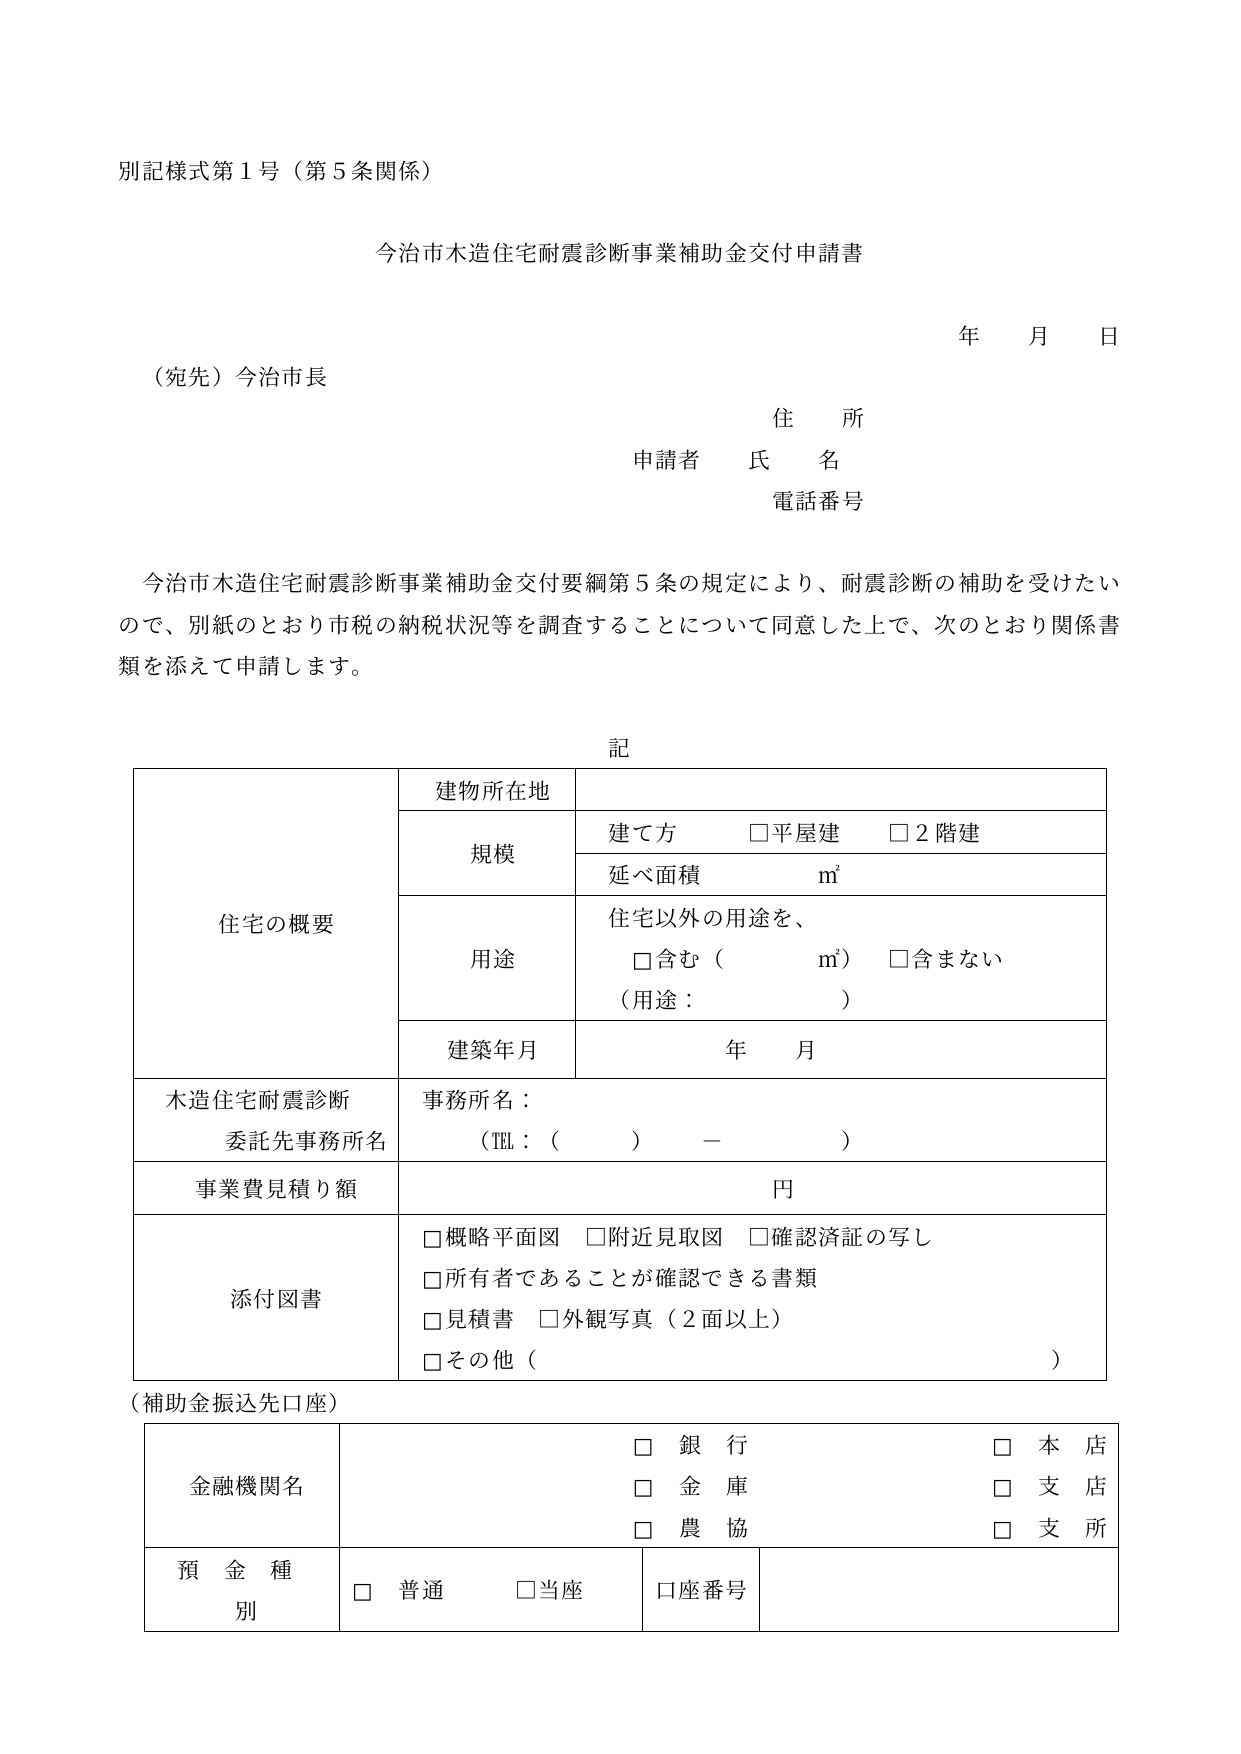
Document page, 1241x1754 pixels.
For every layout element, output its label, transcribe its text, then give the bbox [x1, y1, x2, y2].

table_cell 木造住宅耐震診断 委託先事務所名 [134, 1079, 398, 1161]
text （宛先）今治市長 [118, 356, 1122, 397]
text （補助金振込先口座） [118, 1381, 1122, 1422]
table_cell [760, 1548, 1118, 1631]
table_cell □概略平面図 □附近見取図 □確認済証の写し □所有者であることが確認できる書類 □見積書 □外観写真（２面以上） □その他（ ） [399, 1215, 1106, 1380]
table_cell □ 普通 □当座 [340, 1548, 642, 1631]
table_cell 建築年月 [399, 1021, 575, 1077]
text 申請者 氏 名 [118, 438, 1122, 479]
table_cell 住宅以外の用途を、 □含む（ ㎡） □含まない （用途： ） [576, 896, 1106, 1020]
table_header [576, 769, 1106, 810]
text 別記様式第１号（第５条関係） [118, 149, 1122, 191]
table_cell 事務所名： （℡：（ ） － ） [399, 1079, 1106, 1161]
table_cell 建て方 □平屋建 □２階建 [576, 811, 1106, 853]
text 今治市木造住宅耐震診断事業補助金交付要綱第５条の規定により、耐震診断の補助を受けたいので、別紙のとおり市税の納税状況等を調査することについて同意した上で、次のとおり関係書類を添えて申請します。 [118, 562, 1122, 686]
table_header □ 銀 行 □ 金 庫 □ 農 協 [340, 1424, 759, 1547]
table_cell 預金種別 [145, 1548, 339, 1631]
table_header 金融機関名 [145, 1424, 339, 1547]
table_cell 年 月 [576, 1021, 1106, 1077]
text 住 所 [118, 397, 1122, 438]
table_cell 事業費見積り額 [134, 1162, 398, 1214]
table_header □ 本 店 □ 支 店 □ 支 所 [760, 1424, 1118, 1547]
table_cell 添付図書 [134, 1215, 398, 1380]
text 電話番号 [118, 479, 1122, 521]
table_cell 口座番号 [643, 1548, 759, 1631]
subtitle 記 [118, 727, 1122, 768]
text 今治市木造住宅耐震診断事業補助金交付申請書 [118, 232, 1122, 273]
table_header 住宅の概要 [134, 769, 398, 1077]
text 年 月 日 [118, 314, 1122, 356]
table_cell 用途 [399, 896, 575, 1020]
table_cell 延べ面積 ㎡ [576, 854, 1106, 895]
table_cell 規模 [399, 811, 575, 895]
table_header 建物所在地 [399, 769, 575, 810]
table_cell 円 [399, 1162, 1106, 1214]
